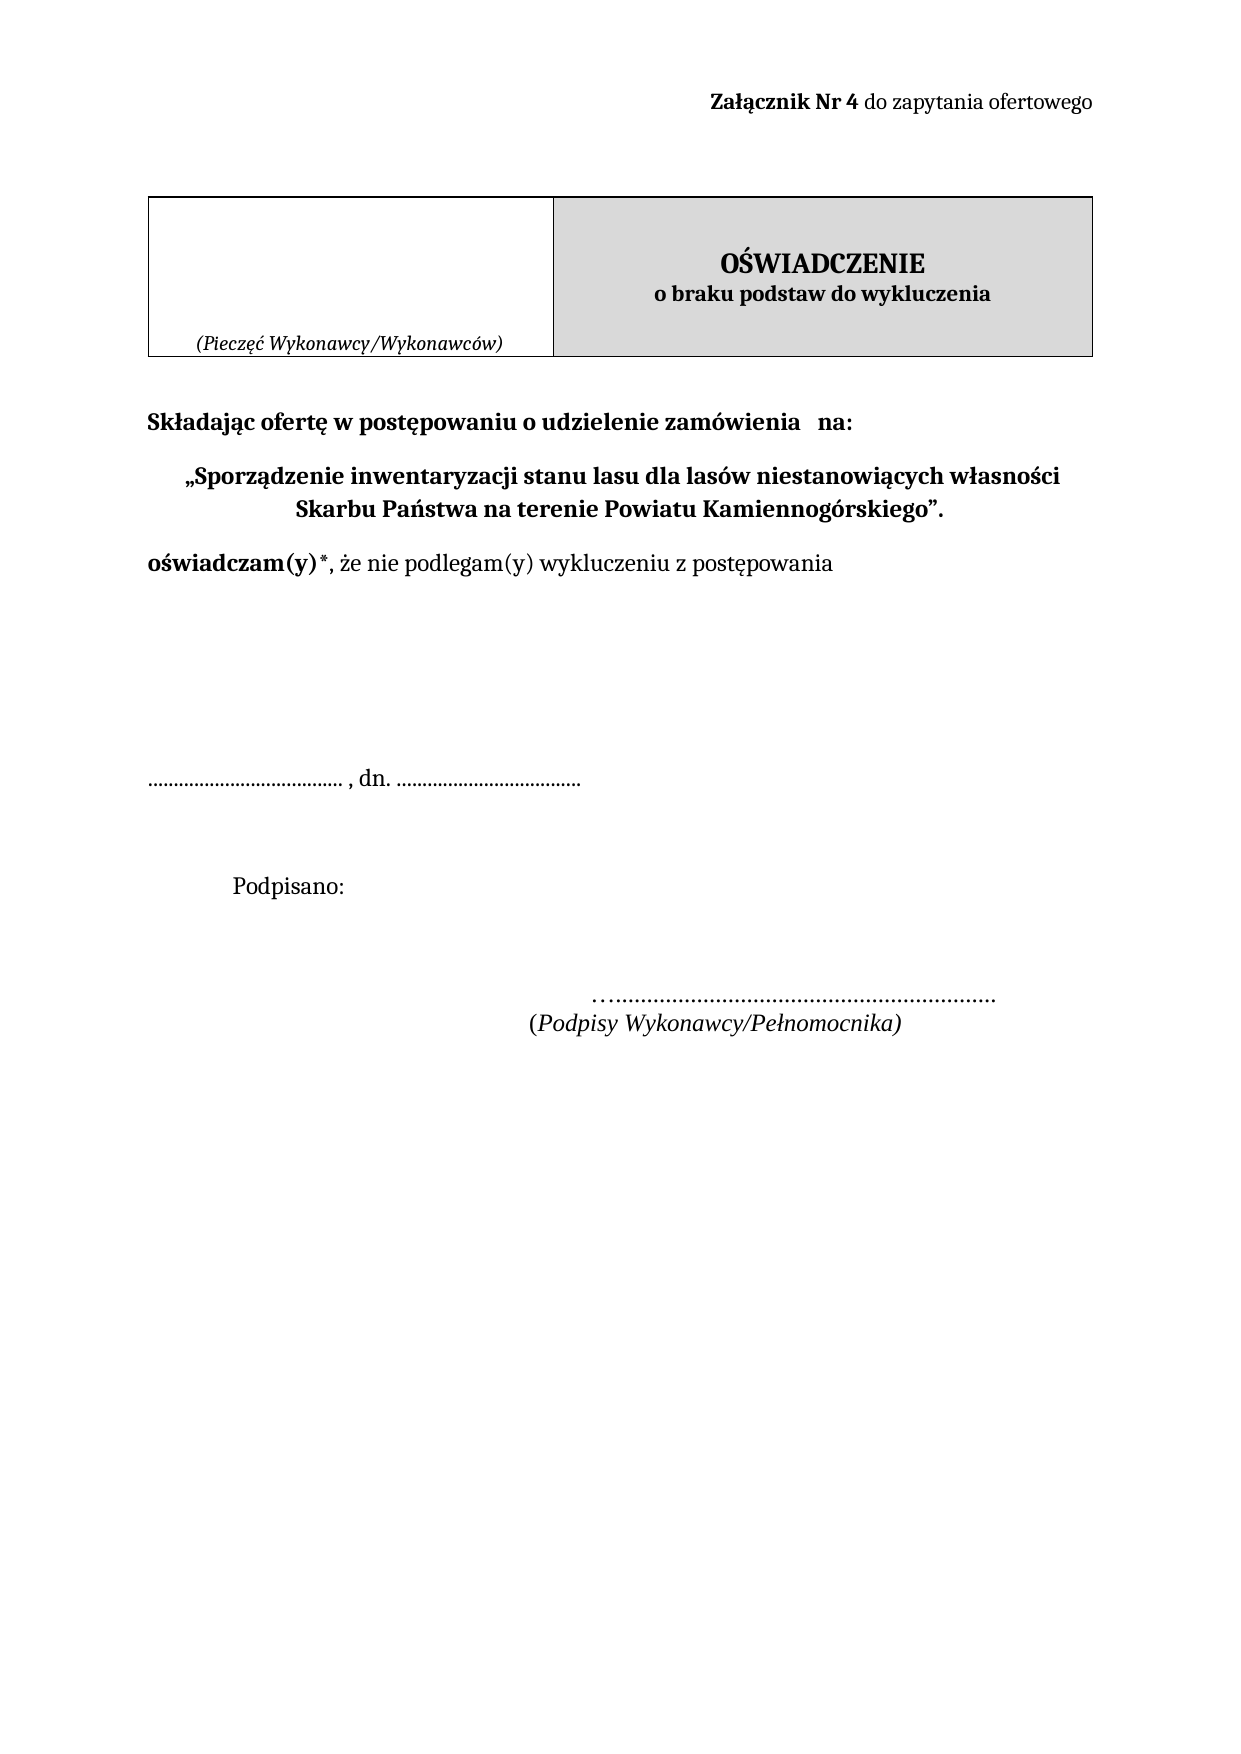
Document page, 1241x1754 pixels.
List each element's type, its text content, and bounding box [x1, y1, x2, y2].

text „Sporządzenie inwentaryzacji stanu lasu dla lasów niestanowiących własności Skarbu Państwa na terenie Powiatu Kamiennogórskiego”. [148, 462, 1093, 524]
table_header (Pieczęć Wykonawcy/Wykonawców) [149, 198, 553, 356]
text …............................................................. [148, 979, 1093, 1008]
text Składając ofertę w postępowaniu o udzielenie zamówienia na: [148, 408, 1093, 437]
table_header OŚWIADCZENIE o braku podstaw do wykluczenia [554, 198, 1092, 356]
text ...................................... , dn. .................................... [148, 764, 1093, 793]
text (Podpisy Wykonawcy/Pełnomocnika) [148, 1008, 1093, 1037]
text Podpisano: [148, 872, 1093, 901]
text oświadczam(y)*, że nie podlegam(y) wykluczeniu z postępowania [148, 549, 1093, 577]
text Załącznik Nr 4 do zapytania ofertowego [148, 89, 1093, 115]
